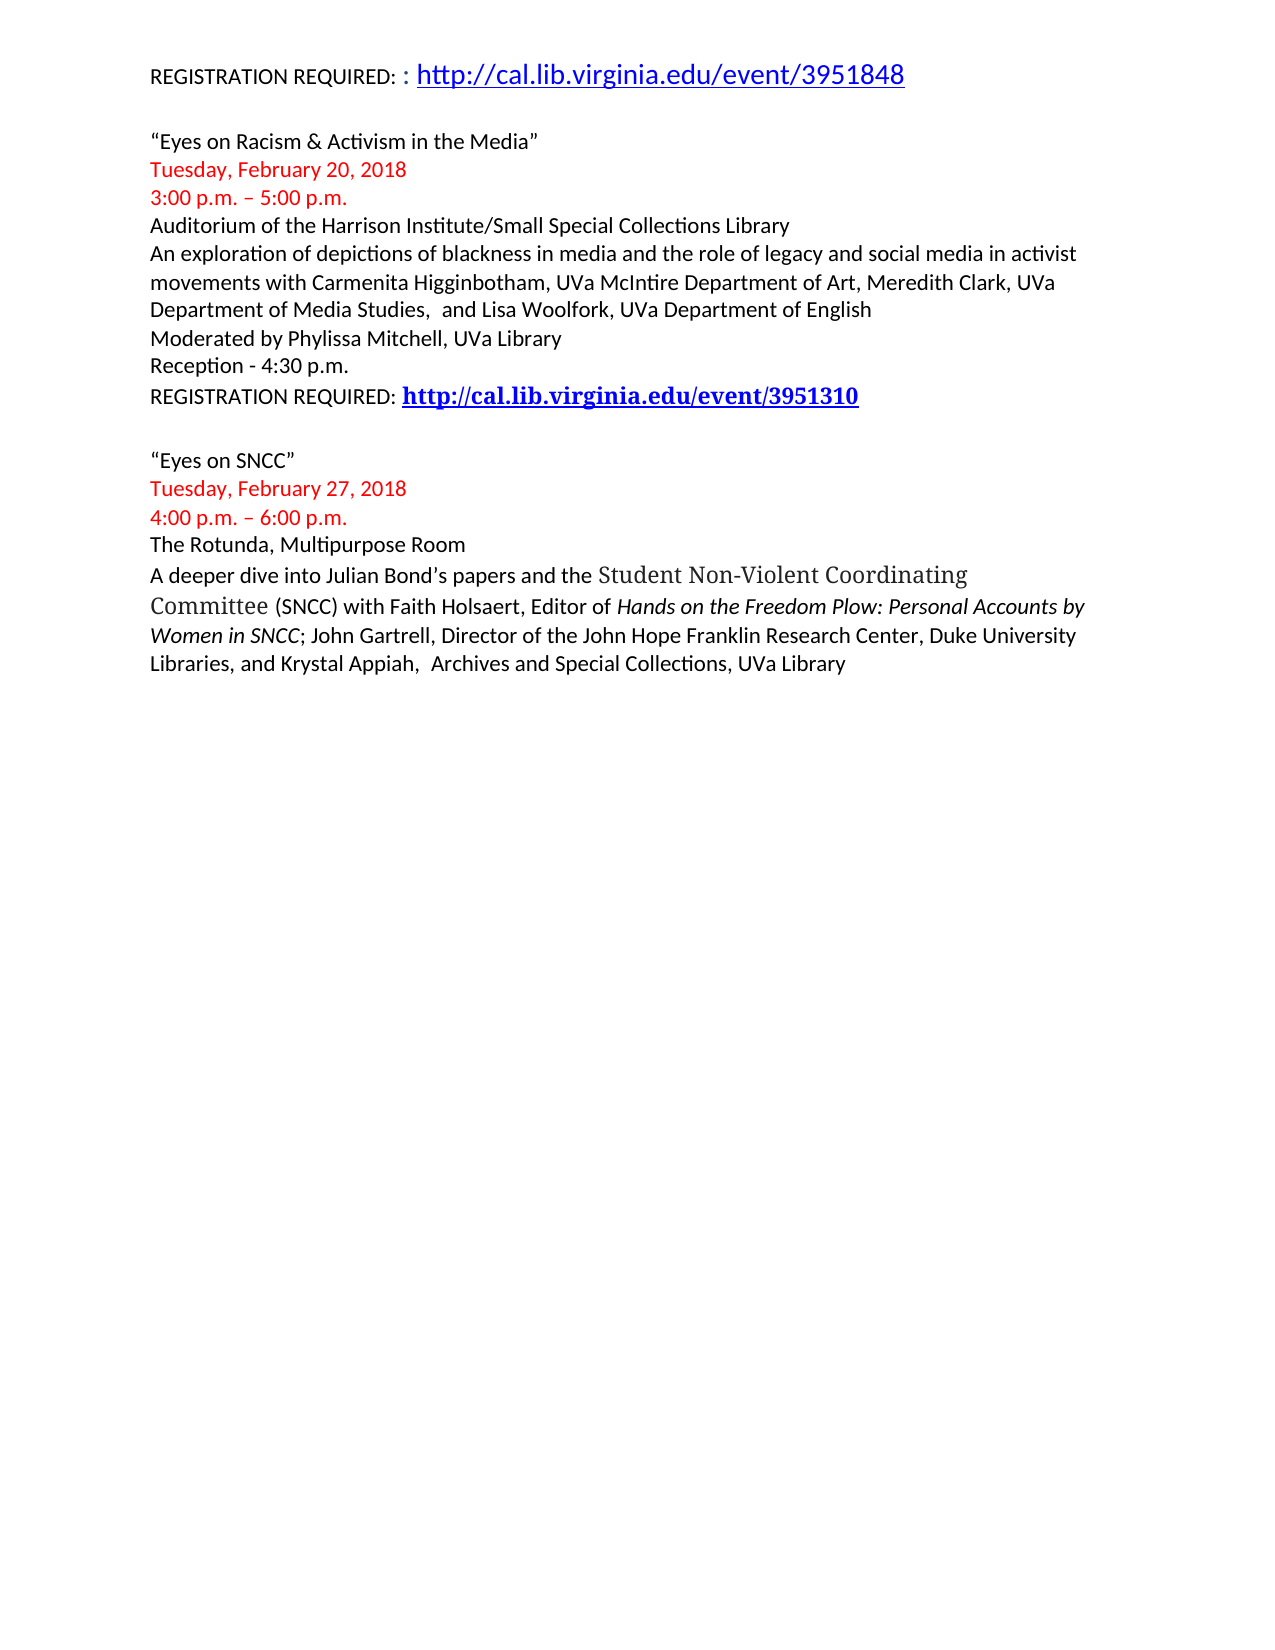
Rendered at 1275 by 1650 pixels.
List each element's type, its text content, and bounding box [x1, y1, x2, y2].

text REGISTRATION REQUIRED: : http://cal.lib.virginia.edu/event/3951848 [150, 56, 1125, 92]
text 3:00 p.m. – 5:00 p.m. [150, 183, 1125, 212]
text “Eyes on Racism & Activism in the Media” [150, 127, 1125, 156]
text Reception - 4:30 p.m. [150, 352, 1125, 380]
text Auditorium of the Harrison Institute/Small Special Collections Library [150, 212, 1125, 239]
text An exploration of depictions of blackness in media and the role of legacy and social media in activist movements with Carmenita Higginbotham, UVa McIntire Department of Art, Meredith Clark, UVa Department of Media Studies, and Lisa Woolfork, UVa Department of English [150, 239, 1125, 324]
text Moderated by Phylissa Mitchell, UVa Library [150, 324, 1125, 352]
text “Eyes on SNCC” [150, 447, 1125, 474]
text Tuesday, February 20, 2018 [150, 156, 1125, 183]
text REGISTRATION REQUIRED: http://cal.lib.virginia.edu/event/3951310 [150, 380, 1125, 411]
text The Rotunda, Multipurpose Room [150, 531, 1125, 559]
text Tuesday, February 27, 2018 [150, 474, 1125, 503]
text 4:00 p.m. – 6:00 p.m. [150, 503, 1125, 531]
text A deeper dive into Julian Bond’s papers and the Student Non-Violent Coordinating Committee (SNCC) with Faith Holsaert, Editor of Hands on the Freedom Plow: Personal Accounts by Women in SNCC; John Gartrell, Director of the John Hope Franklin Research Center, Duke University Libraries, and Krystal Appiah, Archives and Special Collections, UVa Library [150, 559, 1125, 677]
